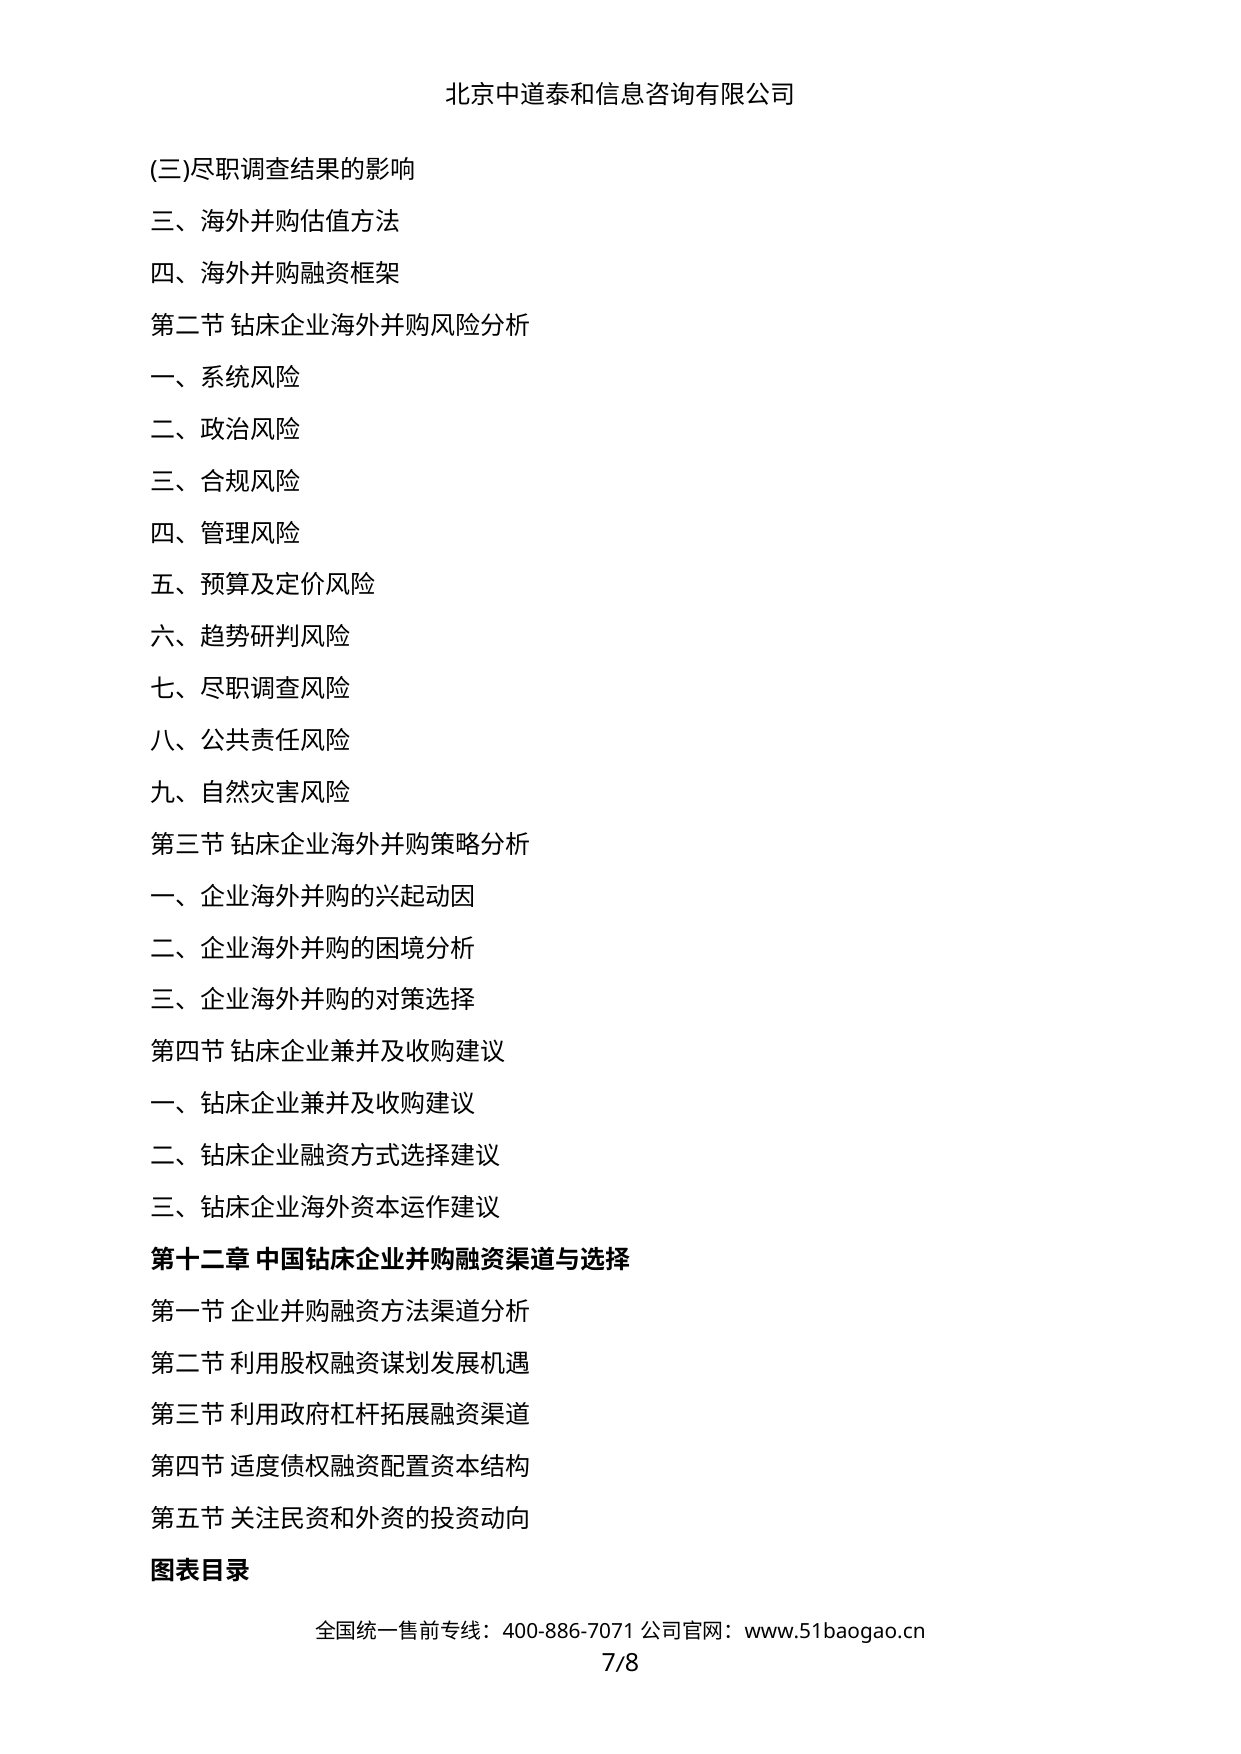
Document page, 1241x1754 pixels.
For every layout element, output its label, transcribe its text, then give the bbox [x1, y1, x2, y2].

text 第三节 钻床企业海外并购策略分析 [150, 824, 1090, 861]
text 三、合规风险 [150, 461, 1090, 497]
text 图表目录 [150, 1551, 1090, 1587]
text 三、钻床企业海外资本运作建议 [150, 1187, 1090, 1224]
text 二、政治风险 [150, 409, 1090, 446]
text 八、公共责任风险 [150, 721, 1090, 757]
text 第一节 企业并购融资方法渠道分析 [150, 1291, 1090, 1327]
text 第二节 钻床企业海外并购风险分析 [150, 306, 1090, 342]
text 一、钻床企业兼并及收购建议 [150, 1084, 1090, 1120]
text 九、自然灾害风险 [150, 772, 1090, 809]
text 二、企业海外并购的困境分析 [150, 928, 1090, 964]
text 一、系统风险 [150, 357, 1090, 394]
text 三、海外并购估值方法 [150, 202, 1090, 238]
text 第二节 利用股权融资谋划发展机遇 [150, 1343, 1090, 1379]
text 二、钻床企业融资方式选择建议 [150, 1136, 1090, 1172]
text 第五节 关注民资和外资的投资动向 [150, 1499, 1090, 1535]
text (三)尽职调查结果的影响 [150, 150, 1090, 186]
text 一、企业海外并购的兴起动因 [150, 876, 1090, 912]
text 四、管理风险 [150, 513, 1090, 549]
text 第三节 利用政府杠杆拓展融资渠道 [150, 1395, 1090, 1431]
text 第四节 钻床企业兼并及收购建议 [150, 1032, 1090, 1068]
text 第四节 适度债权融资配置资本结构 [150, 1447, 1090, 1483]
text 第十二章 中国钻床企业并购融资渠道与选择 [150, 1239, 1090, 1276]
text 三、企业海外并购的对策选择 [150, 980, 1090, 1016]
text 七、尽职调查风险 [150, 669, 1090, 705]
text 四、海外并购融资框架 [150, 254, 1090, 290]
text 五、预算及定价风险 [150, 565, 1090, 601]
text 六、趋势研判风险 [150, 617, 1090, 653]
